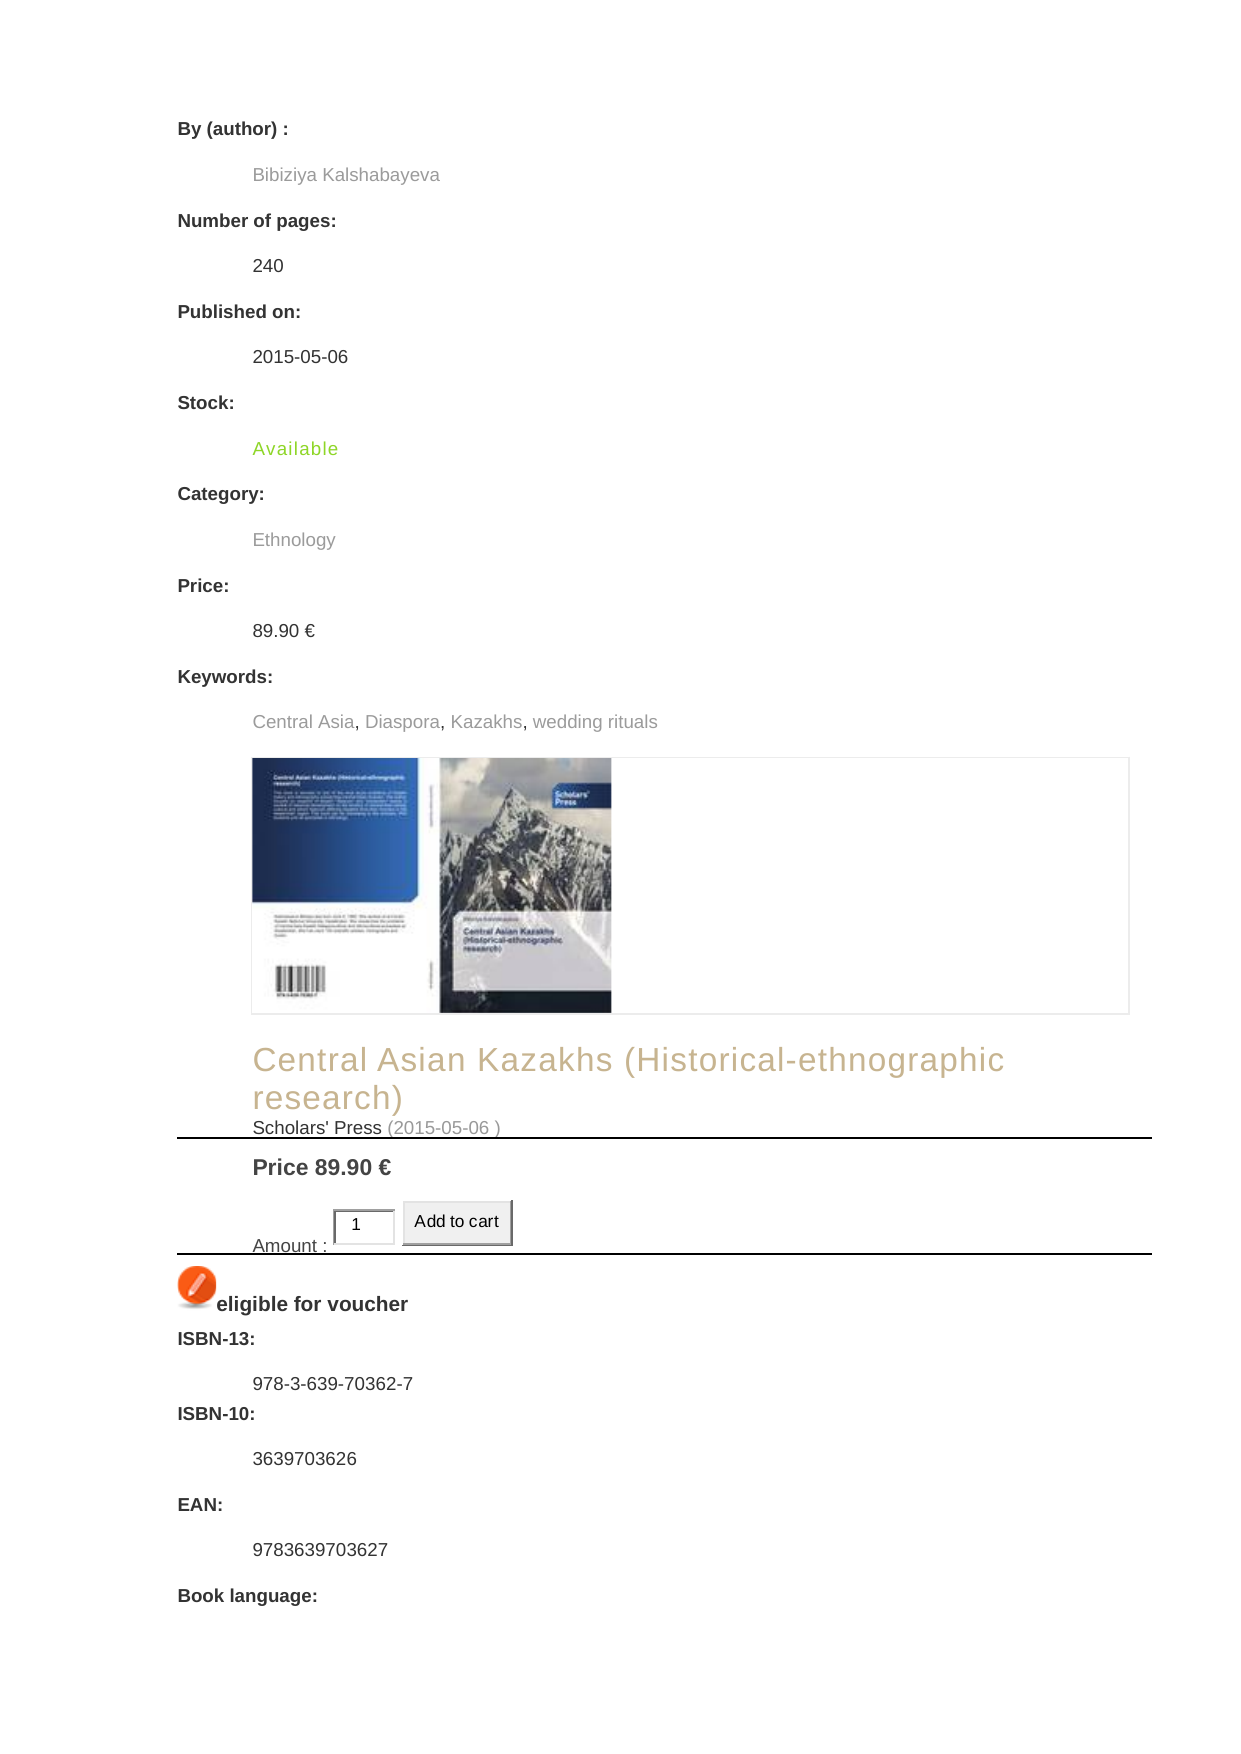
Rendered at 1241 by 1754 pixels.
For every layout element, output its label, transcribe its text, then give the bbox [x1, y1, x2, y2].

text Price: [177, 574, 1136, 596]
text Available [252, 437, 1152, 459]
text Published on: [177, 301, 1136, 322]
text Amount : [252, 1199, 1152, 1253]
picture [252, 758, 612, 1013]
text EAN: [177, 1493, 1136, 1515]
text Number of pages: [177, 209, 1136, 231]
text Keywords: [177, 666, 1136, 687]
text Stock: [177, 392, 1136, 413]
text 240 [252, 255, 1152, 277]
subtitle Central Asian Kazakhs (Historical-ethnographic research) [252, 1040, 1152, 1117]
picture [177, 1266, 217, 1312]
text 9783639703627 [252, 1539, 1152, 1561]
text 89.90 € [252, 620, 1152, 642]
text ISBN-10: [177, 1402, 1136, 1424]
text Price 89.90 € [252, 1154, 1152, 1180]
subtitle 978-3-639-70362-7 [252, 1373, 1152, 1394]
text Ethnology [252, 529, 1152, 550]
text Bibiziya Kalshabayeva [252, 164, 1152, 185]
text Book language: [177, 1585, 1136, 1606]
text By (author) : [177, 118, 1136, 140]
text Central Asia, Diaspora, Kazakhs, wedding rituals [252, 711, 1152, 733]
text Scholars' Press (2015-05-06 ) [252, 1117, 1152, 1137]
text eligible for voucher [177, 1266, 1152, 1316]
text ISBN-13: [177, 1327, 1136, 1349]
text Category: [177, 483, 1136, 505]
text 2015-05-06 [252, 346, 1152, 368]
text 3639703626 [252, 1448, 1152, 1469]
